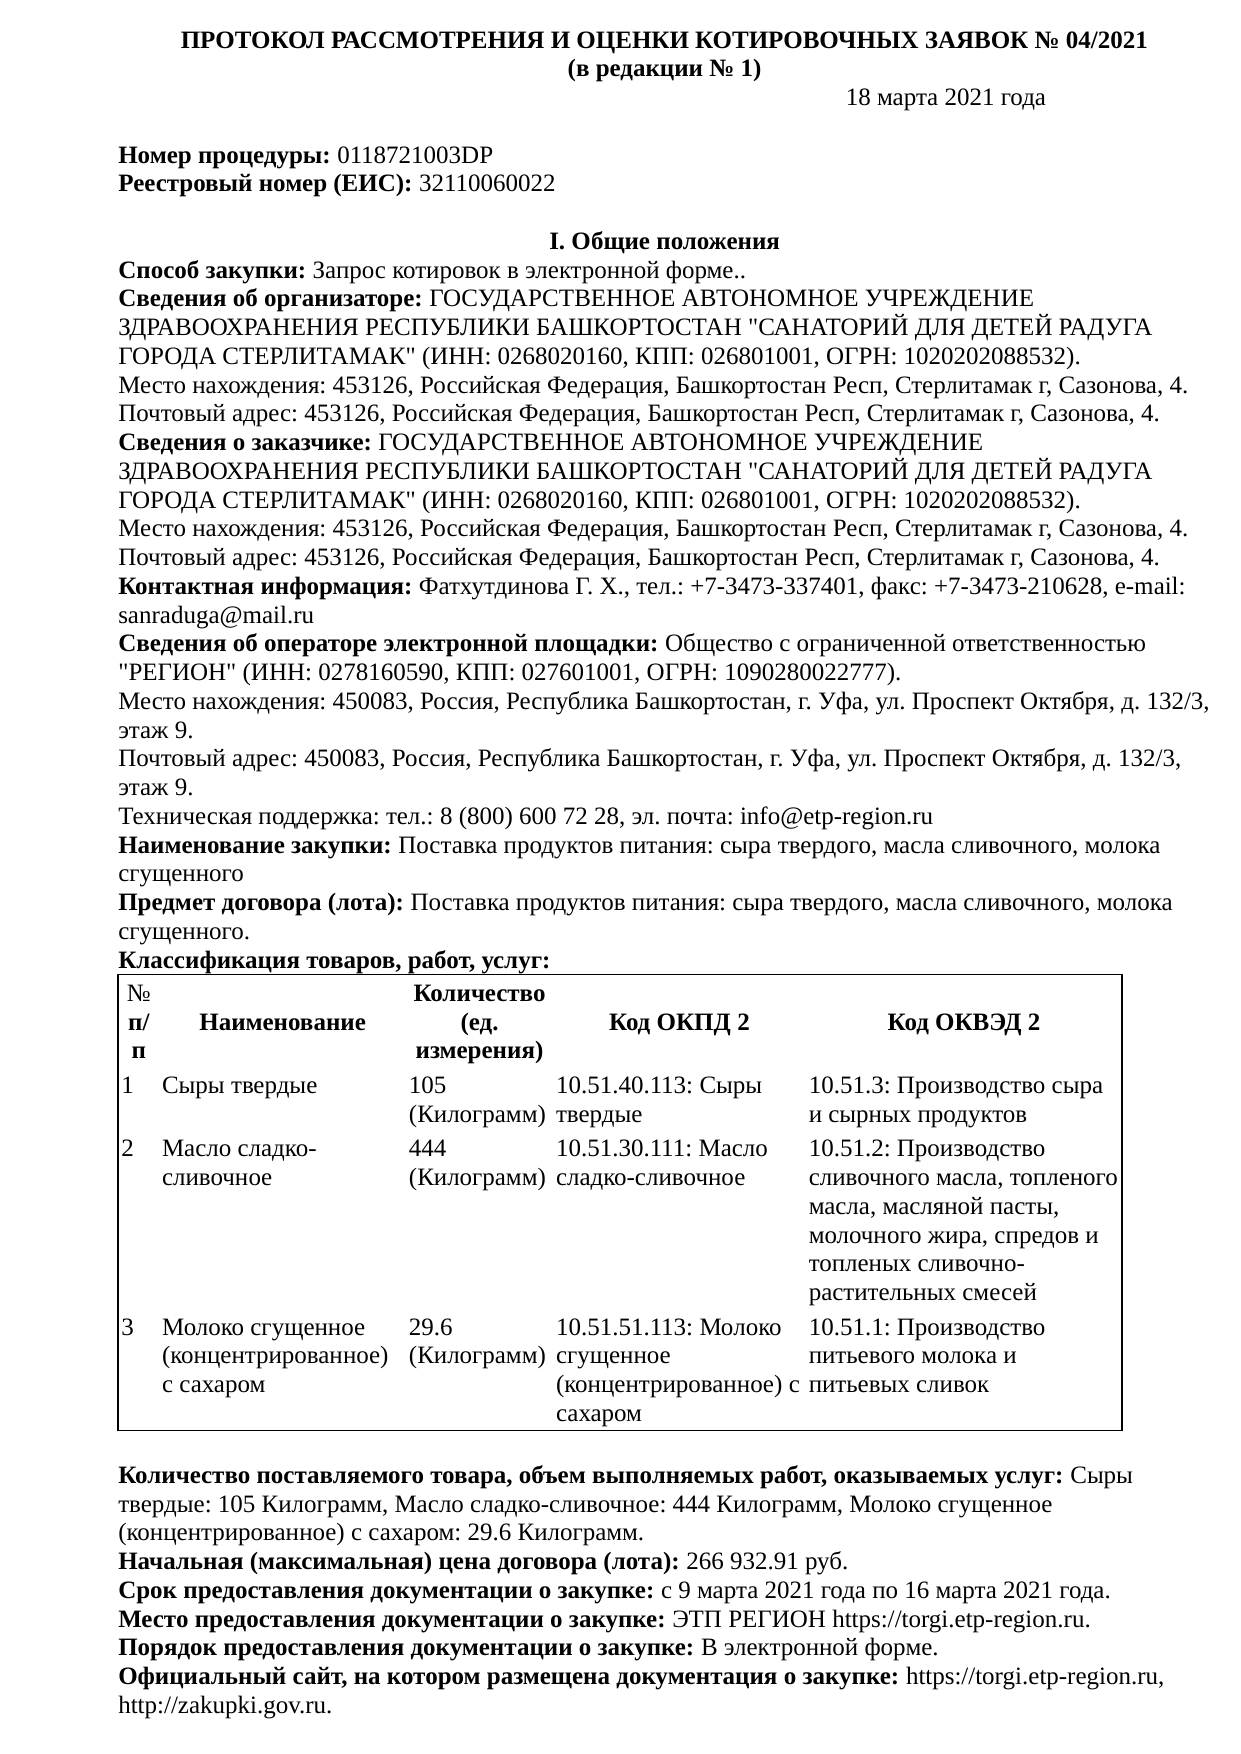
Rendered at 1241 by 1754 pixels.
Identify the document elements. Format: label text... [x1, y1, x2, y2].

text Начальная (максимальная) цена договора (лота): 266 932.91 руб. [118, 1546, 1211, 1575]
table_cell 1 [119, 1067, 159, 1131]
table_cell 3 [119, 1309, 159, 1430]
text Сведения о заказчике: ГОСУДАРСТВЕННОЕ АВТОНОМНОЕ УЧРЕЖДЕНИЕ ЗДРАВООХРАНЕНИЯ РЕСПУБЛИКИ БАШКОРТОСТАН "САНАТОРИЙ ДЛЯ ДЕТЕЙ РАДУГА ГОРОДА СТЕРЛИТАМАК" (ИНН: 0268020160, КПП: 026801001, ОГРН: 1020202088532). [118, 427, 1211, 513]
table_cell 2 [119, 1131, 159, 1309]
text Место нахождения: 453126, Российская Федерация, Башкортостан Респ, Стерлитамак г, Сазонова, 4. [118, 370, 1211, 398]
table_cell 10.51.30.111: Масло сладко-сливочное [553, 1131, 806, 1309]
text ПРОТОКОЛ РАССМОТРЕНИЯ И ОЦЕНКИ КОТИРОВОЧНЫХ ЗАЯВОК № 04/2021 [118, 25, 1211, 53]
table_cell 10.51.2: Производство сливочного масла, топленого масла, масляной пасты, молочного жира, спредов и топленых сливочно-растительных смесей [806, 1131, 1121, 1309]
text Порядок предоставления документации о закупке: В электронной форме. [118, 1632, 1211, 1661]
text Реестровый номер (ЕИС): 32110060022 [118, 168, 1211, 197]
text Способ закупки: Запрос котировок в электронной форме.. [118, 255, 1211, 283]
text Наименование закупки: Поставка продуктов питания: сыра твердого, масла сливочного, молока сгущенного [118, 830, 1211, 887]
table_cell 10.51.40.113: Сыры твердые [553, 1067, 806, 1131]
table_cell 10.51.3: Производство сыра и сырных продуктов [806, 1067, 1121, 1131]
table_cell Молоко сгущенное (концентрированное) с сахаром [159, 1309, 406, 1430]
text Техническая поддержка: тел.: 8 (800) 600 72 28, эл. почта: info@etp-region.ru [118, 801, 1211, 830]
table_cell 105 (Килограмм) [406, 1067, 553, 1131]
table_cell 29.6 (Килограмм) [406, 1309, 553, 1430]
text Место предоставления документации о закупке: ЭТП РЕГИОН https://torgi.etp-region.ru. [118, 1604, 1211, 1632]
text Предмет договора (лота): Поставка продуктов питания: сыра твердого, масла сливочного, молока сгущенного. [118, 887, 1211, 945]
text Срок предоставления документации о закупке: с 9 марта 2021 года по 16 марта 2021 года. [118, 1575, 1211, 1604]
table_header Код ОКВЭД 2 [806, 975, 1121, 1067]
text Сведения об операторе электронной площадки: Общество с ограниченной ответственностью "РЕГИОН" (ИНН: 0278160590, КПП: 027601001, ОГРН: 1090280022777). [118, 628, 1211, 686]
table_header Код ОКПД 2 [553, 975, 806, 1067]
text Почтовый адрес: 453126, Российская Федерация, Башкортостан Респ, Стерлитамак г, Сазонова, 4. [118, 542, 1211, 571]
text Место нахождения: 450083, Россия, Республика Башкортостан, г. Уфа, ул. Проспект Октября, д. 132/3, этаж 9. [118, 686, 1211, 743]
table_cell 444 (Килограмм) [406, 1131, 553, 1309]
text Почтовый адрес: 450083, Россия, Республика Башкортостан, г. Уфа, ул. Проспект Октября, д. 132/3, этаж 9. [118, 743, 1211, 801]
text Сведения об организаторе: ГОСУДАРСТВЕННОЕ АВТОНОМНОЕ УЧРЕЖДЕНИЕ ЗДРАВООХРАНЕНИЯ РЕСПУБЛИКИ БАШКОРТОСТАН "САНАТОРИЙ ДЛЯ ДЕТЕЙ РАДУГА ГОРОДА СТЕРЛИТАМАК" (ИНН: 0268020160, КПП: 026801001, ОГРН: 1020202088532). [118, 283, 1211, 370]
table_cell Сыры твердые [159, 1067, 406, 1131]
text Официальный сайт, на котором размещена документация о закупке: https://torgi.etp-region.ru, http://zakupki.gov.ru. [118, 1661, 1211, 1719]
text Контактная информация: Фатхутдинова Г. Х., тел.: +7-3473-337401, факс: +7-3473-210628, e-mail: sanraduga@mail.ru [118, 571, 1211, 628]
table_header Количество (ед. измерения) [406, 975, 553, 1067]
text (в редакции № 1) [118, 53, 1211, 82]
text Количество поставляемого товара, объем выполняемых работ, оказываемых услуг: Сыры твердые: 105 Килограмм, Масло сладко-сливочное: 444 Килограмм, Молоко сгущенное (концентрированное) с сахаром: 29.6 Килограмм. [118, 1460, 1211, 1546]
text 18 марта 2021 года [118, 82, 1211, 111]
text Классификация товаров, работ, услуг: [118, 945, 1211, 973]
table_cell Масло сладко-сливочное [159, 1131, 406, 1309]
text Место нахождения: 453126, Российская Федерация, Башкортостан Респ, Стерлитамак г, Сазонова, 4. [118, 513, 1211, 542]
table_cell 10.51.51.113: Молоко сгущенное (концентрированное) с сахаром [553, 1309, 806, 1430]
text Почтовый адрес: 453126, Российская Федерация, Башкортостан Респ, Стерлитамак г, Сазонова, 4. [118, 398, 1211, 427]
table_header № п/п [119, 975, 159, 1067]
text Номер процедуры: 0118721003DP [118, 140, 1211, 168]
table_cell 10.51.1: Производство питьевого молока и питьевых сливок [806, 1309, 1121, 1430]
text I. Общие положения [118, 226, 1211, 255]
table_header Наименование [159, 975, 406, 1067]
